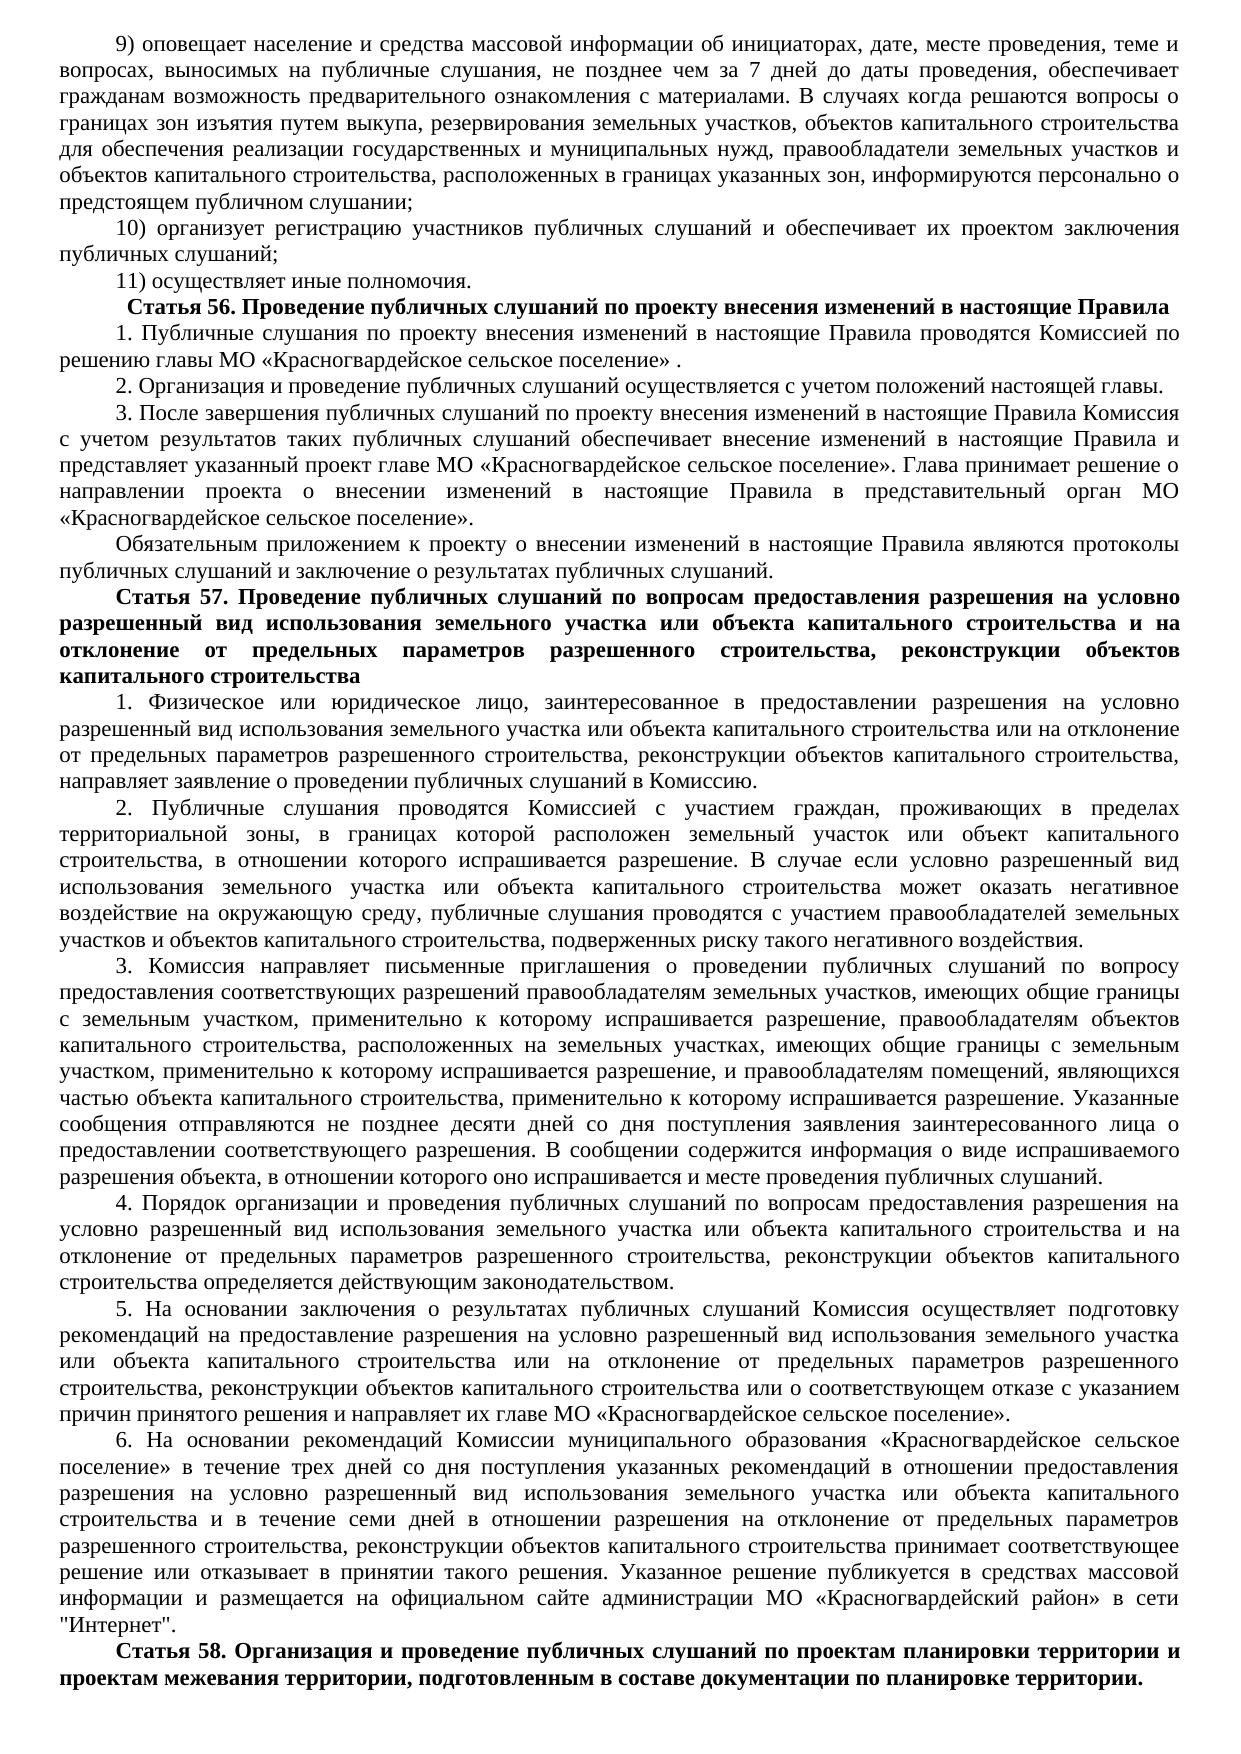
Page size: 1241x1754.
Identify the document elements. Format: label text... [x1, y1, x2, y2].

text 1. Физическое или юридическое лицо, заинтересованное в предоставлении разрешения на условно разрешенный вид использования земельного участка или объекта капитального строительства или на отклонение от предельных параметров разрешенного строительства, реконструкции объектов капитального строительства, направляет заявление о проведении публичных слушаний в Комиссию. [59, 688, 1181, 794]
text 6. На основании рекомендаций Комиссии муниципального образования «Красногвардейское сельское поселение» в течение трех дней со дня поступления указанных рекомендаций в отношении предоставления разрешения на условно разрешенный вид использования земельного участка или объекта капитального строительства и в течение семи дней в отношении разрешения на отклонение от предельных параметров разрешенного строительства, реконструкции объектов капитального строительства принимает соответствующее решение или отказывает в принятии такого решения. Указанное решение публикуется в средствах массовой информации и размещается на официальном сайте администрации МО «Красногвардейский район» в сети "Интернет". [59, 1426, 1181, 1637]
text Обязательным приложением к проекту о внесении изменений в настоящие Правила являются протоколы публичных слушаний и заключение о результатах публичных слушаний. [59, 530, 1181, 583]
text 5. На основании заключения о результатах публичных слушаний Комиссия осуществляет подготовку рекомендаций на предоставление разрешения на условно разрешенный вид использования земельного участка или объекта капитального строительства или на отклонение от предельных параметров разрешенного строительства, реконструкции объектов капитального строительства или о соответствующем отказе с указанием причин принятого решения и направляет их главе МО «Красногвардейское сельское поселение». [59, 1294, 1181, 1426]
text 10) организует регистрацию участников публичных слушаний и обеспечивает их проектом заключения публичных слушаний; [59, 214, 1181, 267]
text 3. После завершения публичных слушаний по проекту внесения изменений в настоящие Правила Комиссия с учетом результатов таких публичных слушаний обеспечивает внесение изменений в настоящие Правила и представляет указанный проект главе МО «Красногвардейское сельское поселение». Глава принимает решение о направлении проекта о внесении изменений в настоящие Правила в представительный орган МО «Красногвардейское сельское поселение». [59, 398, 1181, 530]
text 1. Публичные слушания по проекту внесения изменений в настоящие Правила проводятся Комиссией по решению главы МО «Красногвардейское сельское поселение» . [59, 319, 1181, 372]
text 11) осуществляет иные полномочия. [59, 267, 1181, 293]
text 2. Публичные слушания проводятся Комиссией с участием граждан, проживающих в пределах территориальной зоны, в границах которой расположен земельный участок или объект капитального строительства, в отношении которого испрашивается разрешение. В случае если условно разрешенный вид использования земельного участка или объекта капитального строительства может оказать негативное воздействие на окружающую среду, публичные слушания проводятся с участием правообладателей земельных участков и объектов капитального строительства, подверженных риску такого негативного воздействия. [59, 794, 1181, 952]
text 3. Комиссия направляет письменные приглашения о проведении публичных слушаний по вопросу предоставления соответствующих разрешений правообладателям земельных участков, имеющих общие границы с земельным участком, применительно к которому испрашивается разрешение, правообладателям объектов капитального строительства, расположенных на земельных участках, имеющих общие границы с земельным участком, применительно к которому испрашивается разрешение, и правообладателям помещений, являющихся частью объекта капитального строительства, применительно к которому испрашивается разрешение. Указанные сообщения отправляются не позднее десяти дней со дня поступления заявления заинтересованного лица о предоставлении соответствующего разрешения. В сообщении содержится информация о виде испрашиваемого разрешения объекта, в отношении которого оно испрашивается и месте проведения публичных слушаний. [59, 952, 1181, 1189]
text 9) оповещает население и средства массовой информации об инициаторах, дате, месте проведения, теме и вопросах, выносимых на публичные слушания, не позднее чем за 7 дней до даты проведения, обеспечивает гражданам возможность предварительного ознакомления с материалами. В случаях когда решаются вопросы о границах зон изъятия путем выкупа, резервирования земельных участков, объектов капитального строительства для обеспечения реализации государственных и муниципальных нужд, правообладатели земельных участков и объектов капитального строительства, расположенных в границах указанных зон, информируются персонально о предстоящем публичном слушании; [59, 29, 1181, 214]
text Статья 56. Проведение публичных слушаний по проекту внесения изменений в настоящие Правила [59, 293, 1181, 319]
text Статья 57. Проведение публичных слушаний по вопросам предоставления разрешения на условно разрешенный вид использования земельного участка или объекта капитального строительства и на отклонение от предельных параметров разрешенного строительства, реконструкции объектов капитального строительства [59, 583, 1181, 688]
text 4. Порядок организации и проведения публичных слушаний по вопросам предоставления разрешения на условно разрешенный вид использования земельного участка или объекта капитального строительства и на отклонение от предельных параметров разрешенного строительства, реконструкции объектов капитального строительства определяется действующим законодательством. [59, 1189, 1181, 1294]
text 2. Организация и проведение публичных слушаний осуществляется с учетом положений настоящей главы. [59, 372, 1181, 398]
text Статья 58. Организация и проведение публичных слушаний по проектам планировки территории и проектам межевания территории, подготовленным в составе документации по планировке территории. [59, 1637, 1181, 1690]
